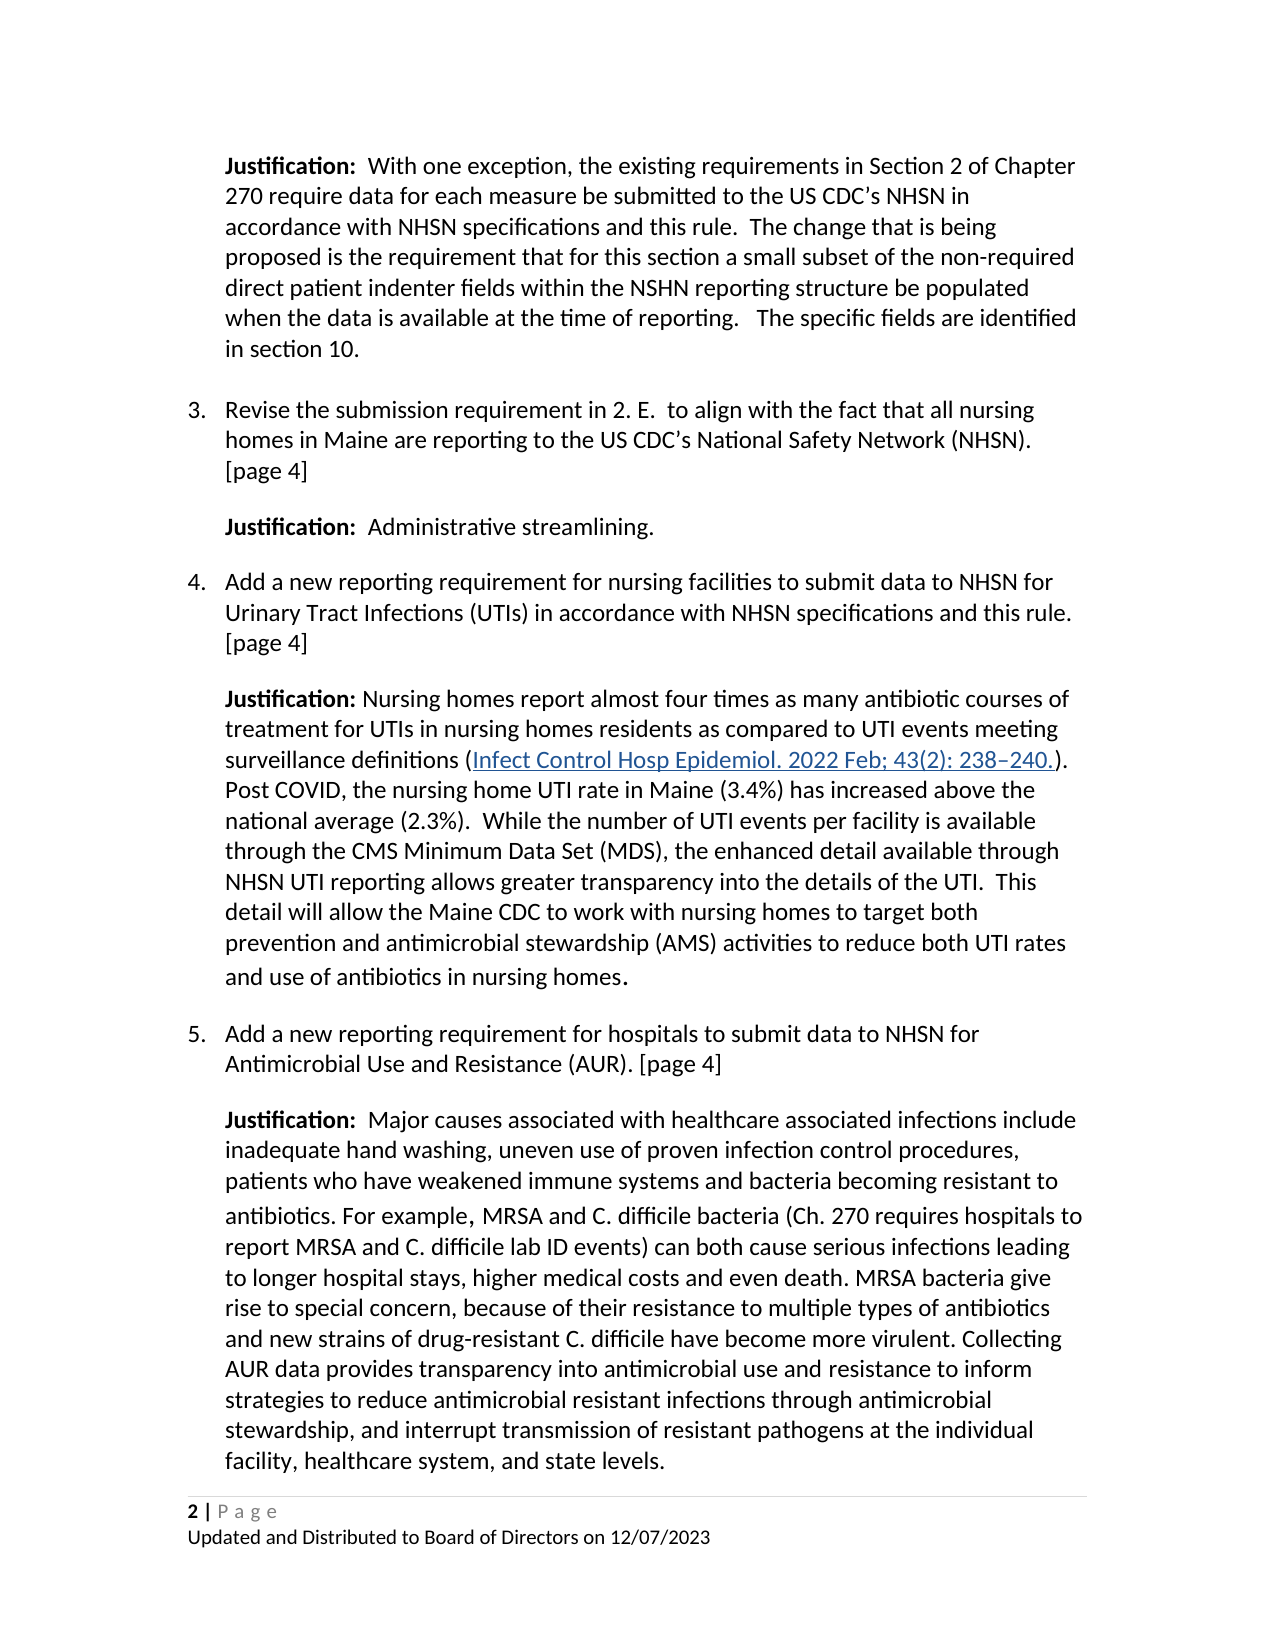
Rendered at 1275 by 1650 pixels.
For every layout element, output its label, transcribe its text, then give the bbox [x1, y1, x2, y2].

list Revise the submission requirement in 2. E. to align with the fact that all nursing homes in Maine are reporting to the US CDC’s National Safety Network (NHSN). [page 4] [187, 394, 1087, 486]
text Justification: Major causes associated with healthcare associated infections include inadequate hand washing, uneven use of proven infection control procedures, patients who have weakened immune systems and bacteria becoming resistant to antibiotics. For example, MRSA and C. difficile bacteria (Ch. 270 requires hospitals to report MRSA and C. difficile lab ID events) can both cause serious infections leading to longer hospital stays, higher medical costs and even death. MRSA bacteria give rise to special concern, because of their resistance to multiple types of antibiotics and new strains of drug-resistant C. difficile have become more virulent. Collecting AUR data provides transparency into antimicrobial use and resistance to inform strategies to reduce antimicrobial resistant infections through antimicrobial stewardship, and interrupt transmission of resistant pathogens at the individual facility, healthcare system, and state levels. [225, 1104, 1087, 1476]
list Add a new reporting requirement for nursing facilities to submit data to NHSN for Urinary Tract Infections (UTIs) in accordance with NHSN specifications and this rule. [page 4] [187, 566, 1087, 658]
text Justification: Nursing homes report almost four times as many antibiotic courses of treatment for UTIs in nursing homes residents as compared to UTI events meeting surveillance definitions (Infect Control Hosp Epidemiol. 2022 Feb; 43(2): 238–240.). Post COVID, the nursing home UTI rate in Maine (3.4%) has increased above the national average (2.3%). While the number of UTI events per facility is available through the CMS Minimum Data Set (MDS), the enhanced detail available through NHSN UTI reporting allows greater transparency into the details of the UTI. This detail will allow the Maine CDC to work with nursing homes to target both prevention and antimicrobial stewardship (AMS) activities to reduce both UTI rates and use of antibiotics in nursing homes. [225, 683, 1087, 993]
list Add a new reporting requirement for hospitals to submit data to NHSN for Antimicrobial Use and Resistance (AUR). [page 4] [187, 1018, 1087, 1079]
list Justification: With one exception, the existing requirements in Section 2 of Chapter 270 require data for each measure be submitted to the US CDC’s NHSN in accordance with NHSN specifications and this rule. The change that is being proposed is the requirement that for this section a small subset of the non-required direct patient indenter fields within the NSHN reporting structure be populated when the data is available at the time of reporting. The specific fields are identified in section 10. [225, 150, 1087, 364]
text Justification: Administrative streamlining. [187, 511, 1087, 541]
